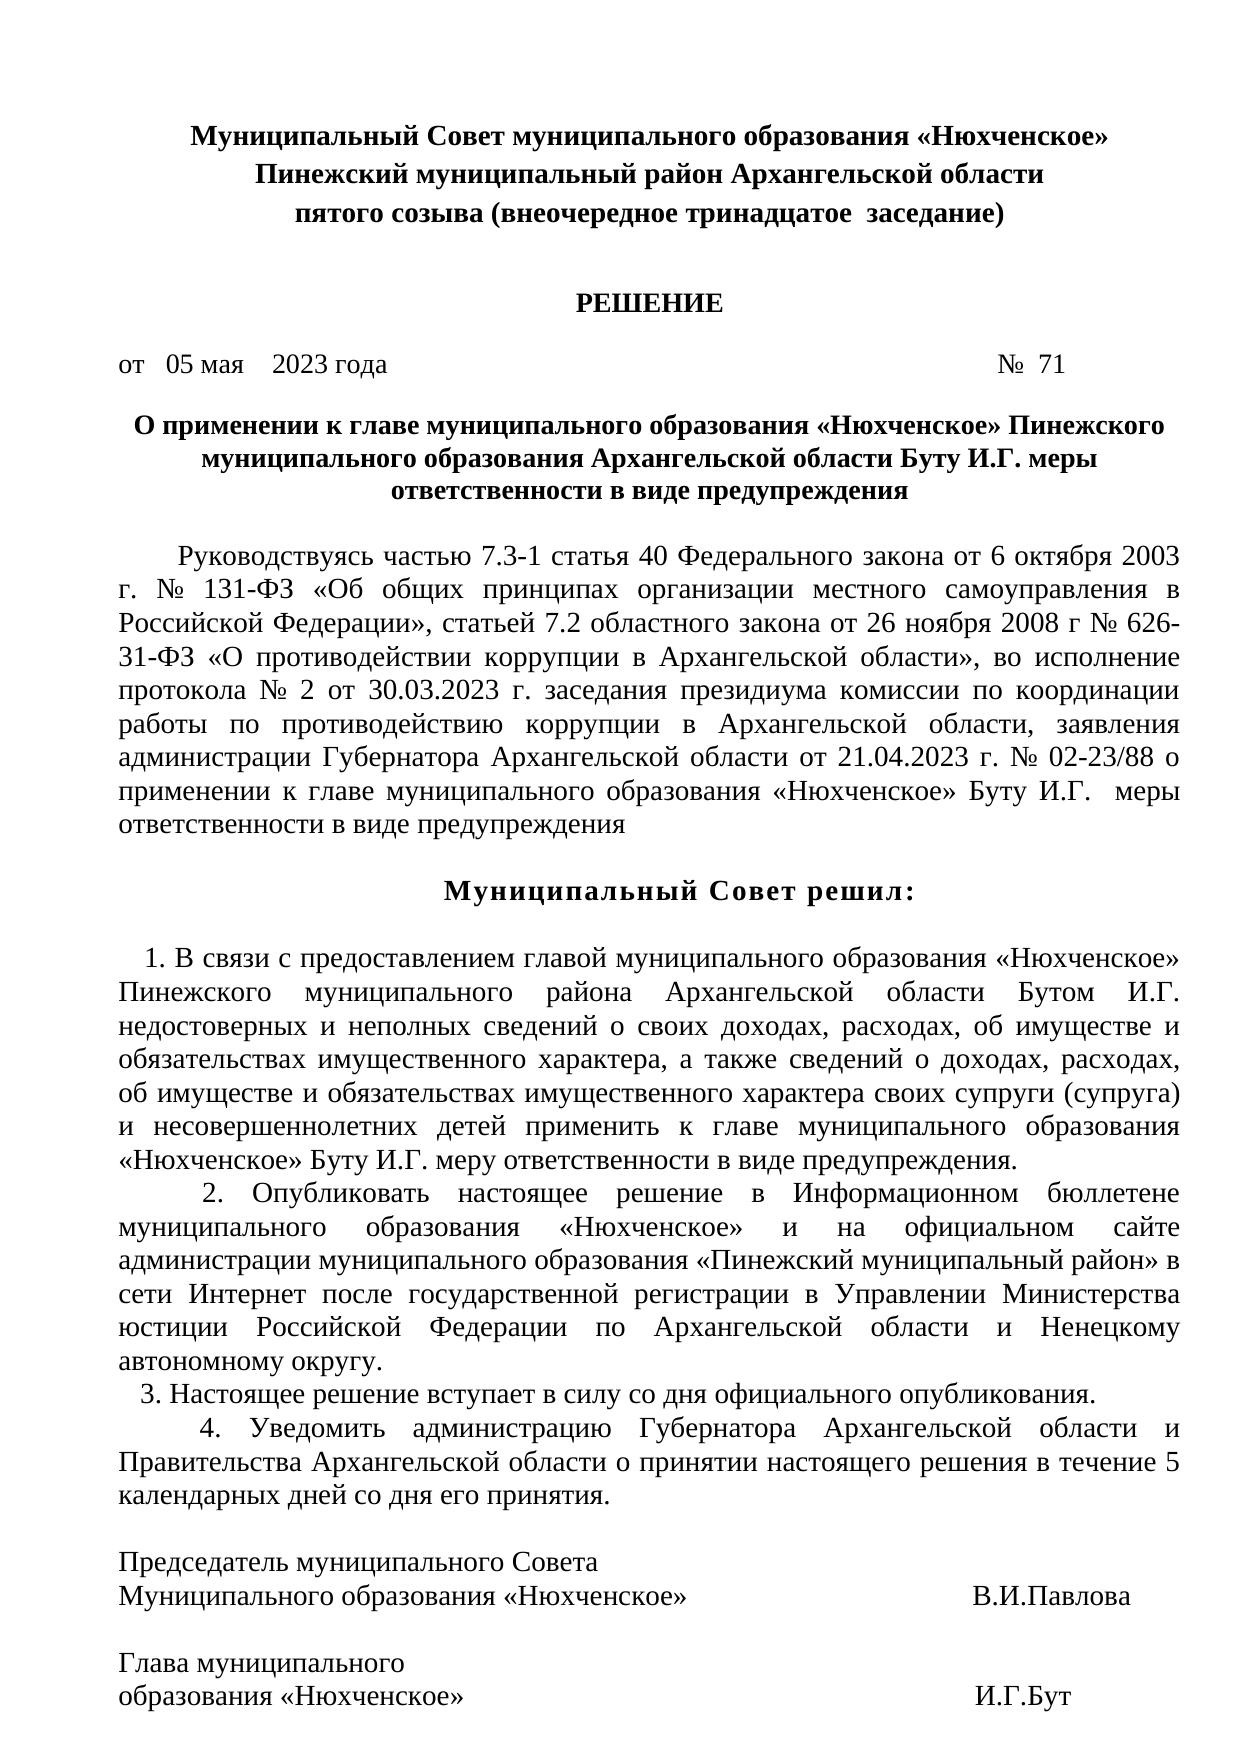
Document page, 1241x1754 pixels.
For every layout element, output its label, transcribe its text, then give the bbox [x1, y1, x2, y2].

text образования «Нюхченское» И.Г.Бут [118, 1678, 1181, 1712]
text 3. Настоящее решение вступает в силу со дня официального опубликования. [118, 1377, 1181, 1410]
text Руководствуясь частью 7.3-1 статья 40 Федерального закона от 6 октября 2003 г. № 131-ФЗ «Об общих принципах организации местного самоуправления в Российской Федерации», статьей 7.2 областного закона от 26 ноября 2008 г № 626-31-ФЗ «О противодействии коррупции в Архангельской области», во исполнение протокола № 2 от 30.03.2023 г. заседания президиума комиссии по координации работы по противодействию коррупции в Архангельской области, заявления администрации Губернатора Архангельской области от 21.04.2023 г. № 02-23/88 о применении к главе муниципального образования «Нюхченское» Буту И.Г. меры ответственности в виде предупреждения [118, 538, 1181, 840]
text 4. Уведомить администрацию Губернатора Архангельской области и Правительства Архангельской области о принятии настоящего решения в течение 5 календарных дней со дня его принятия. [118, 1410, 1181, 1511]
text Муниципального образования «Нюхченское» В.И.Павлова [118, 1578, 1181, 1611]
text Муниципальный Совет решил: [118, 873, 1181, 907]
text от 05 мая 2023 года № 71 [118, 347, 1181, 380]
text Глава муниципального [118, 1645, 1181, 1678]
text 1. В связи с предоставлением главой муниципального образования «Нюхченское» Пинежского муниципального района Архангельской области Бутом И.Г. недостоверных и неполных сведений о своих доходах, расходах, об имуществе и обязательствах имущественного характера, а также сведений о доходах, расходах, об имуществе и обязательствах имущественного характера своих супруги (супруга) и несовершеннолетних детей применить к главе муниципального образования «Нюхченское» Буту И.Г. меру ответственности в виде предупреждения. [118, 941, 1181, 1175]
text пятого созыва (внеочередное тринадцатое заседание) [118, 195, 1181, 229]
text Муниципальный Совет муниципального образования «Нюхченское» Пинежский муниципальный район Архангельской области [118, 118, 1181, 190]
text О применении к главе муниципального образования «Нюхченское» Пинежского муниципального образования Архангельской области Буту И.Г. меры ответственности в виде предупреждения [118, 408, 1181, 506]
text 2. Опубликовать настоящее решение в Информационном бюллетене муниципального образования «Нюхченское» и на официальном сайте администрации муниципального образования «Пинежский муниципальный район» в сети Интернет после государственной регистрации в Управлении Министерства юстиции Российской Федерации по Архангельской области и Ненецкому автономному округу. [118, 1175, 1181, 1377]
text РЕШЕНИЕ [118, 286, 1181, 318]
text Председатель муниципального Совета [118, 1544, 1181, 1578]
